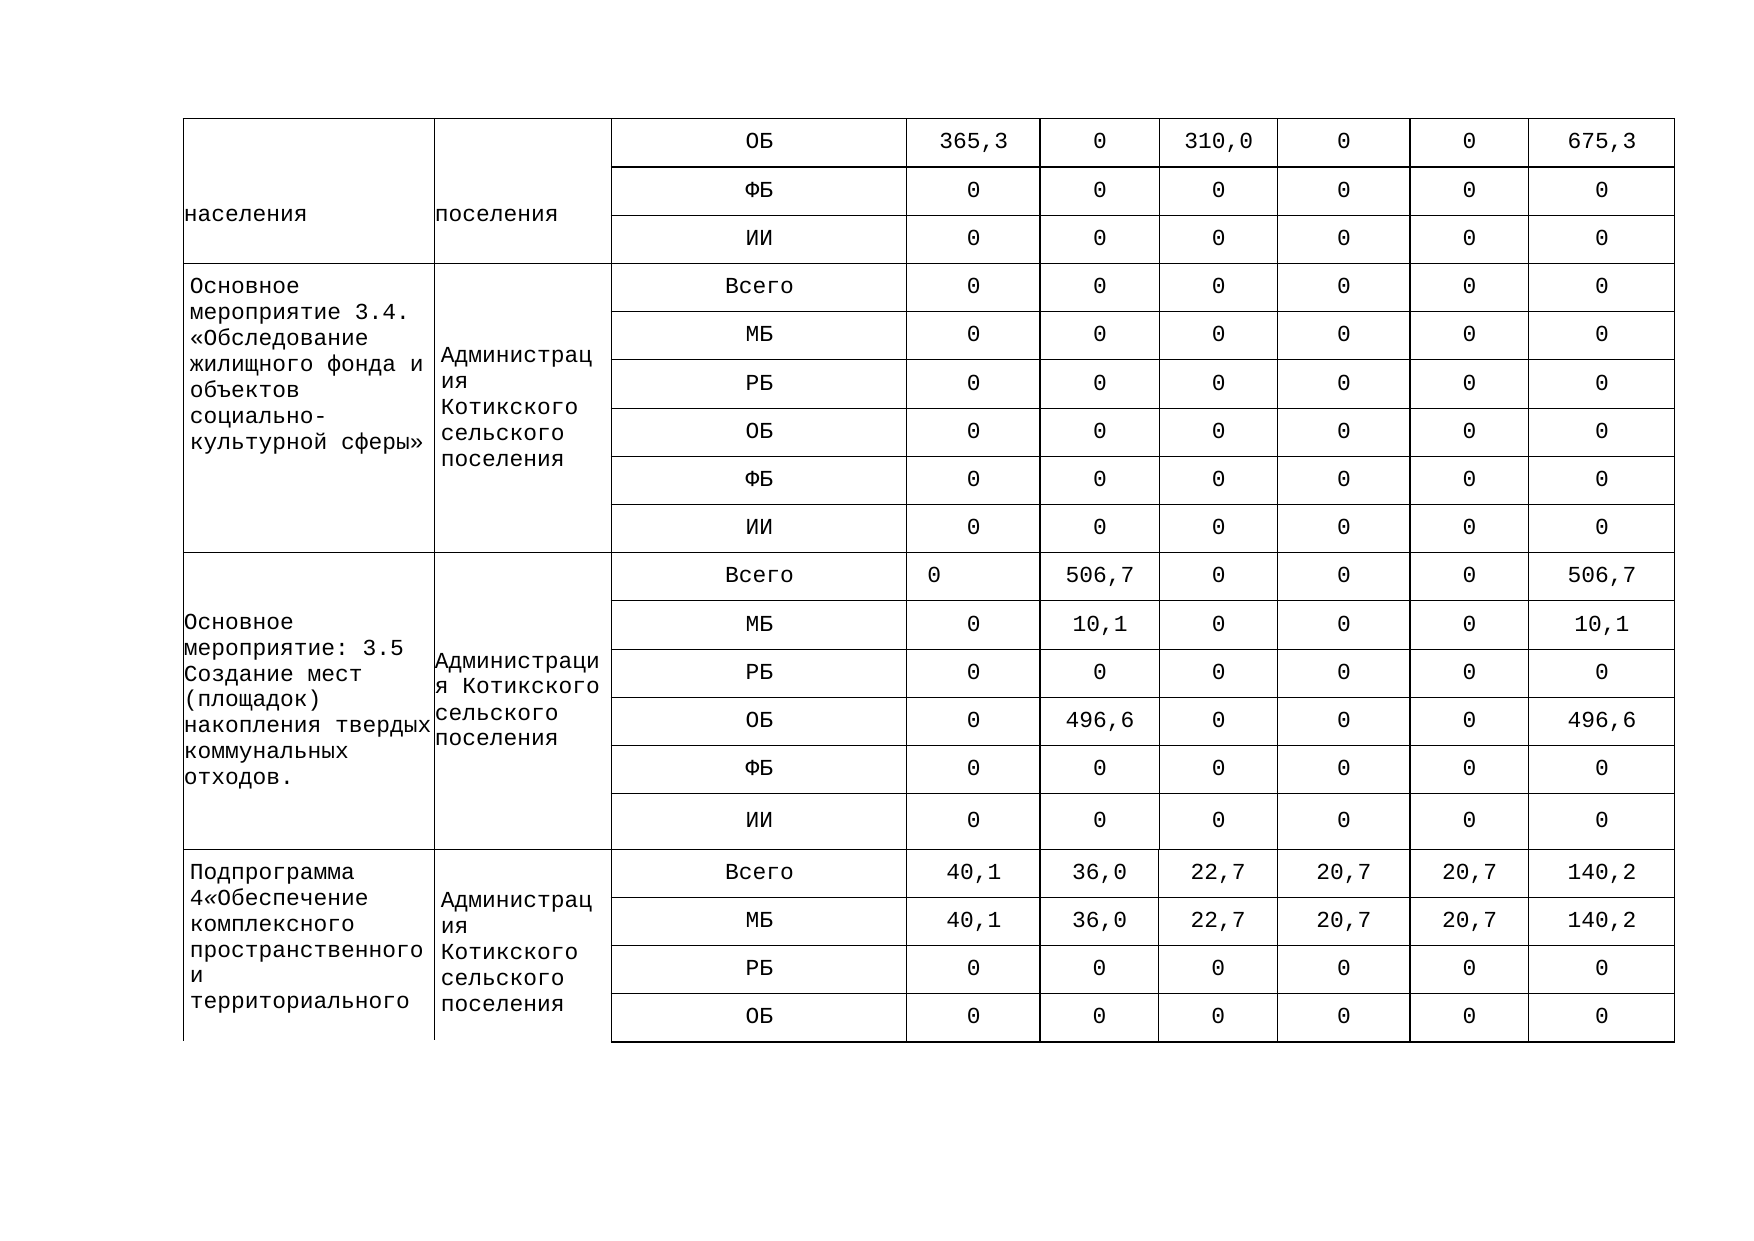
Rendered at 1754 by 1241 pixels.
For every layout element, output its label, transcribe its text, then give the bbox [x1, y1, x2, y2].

table_cell 0 [907, 994, 1039, 1041]
table_cell 0 [1278, 119, 1409, 166]
table_cell 0 [1041, 119, 1159, 166]
table_cell 0 [1160, 264, 1277, 311]
table_cell 0 [1278, 168, 1409, 214]
table_cell 0 [1041, 946, 1158, 993]
table_cell 36,0 [1041, 850, 1158, 897]
table_cell 0 [1278, 505, 1409, 552]
table_cell ИИ [612, 794, 906, 848]
table_cell 0 [1411, 553, 1528, 600]
table_cell 0 [1160, 553, 1277, 600]
table_cell 0 [1529, 168, 1674, 214]
table_cell 0 [1160, 650, 1277, 697]
table_cell 0 [1411, 264, 1528, 311]
table_cell 0 [907, 794, 1039, 848]
table_cell 506,7 [1041, 553, 1159, 600]
table_cell МБ [612, 312, 906, 359]
table_cell ОБ [612, 994, 906, 1041]
table_cell 0 [1160, 698, 1277, 745]
table_cell 0 [1529, 409, 1674, 456]
table_cell 0 [1160, 409, 1277, 456]
table_cell МБ [612, 898, 906, 945]
table_cell 0 [1529, 264, 1674, 311]
table_cell Всего [612, 264, 906, 311]
table_cell 20,7 [1411, 850, 1528, 897]
table_cell 0 [1041, 505, 1159, 552]
table_cell Основное мероприятие: 3.5 Создание мест (площадок) накопления твердых коммунальных отходов. [184, 553, 434, 848]
table_cell 0 [1160, 601, 1277, 649]
table_cell 140,2 [1529, 850, 1674, 897]
table_cell 0 [1041, 994, 1158, 1041]
table_cell 0 [907, 360, 1039, 407]
table_cell 22,7 [1159, 898, 1277, 945]
table_cell ФБ [612, 168, 906, 214]
table_cell ФБ [612, 746, 906, 793]
table_cell 0 [1160, 457, 1277, 504]
table_cell 310,0 [1160, 119, 1277, 166]
table_cell 0 [1160, 312, 1277, 359]
table_cell 0 [1278, 553, 1409, 600]
table_cell 0 [1411, 746, 1528, 793]
table_cell 20,7 [1411, 898, 1528, 945]
table_cell 0 [1529, 946, 1674, 993]
table_cell ОБ [612, 119, 906, 166]
table_cell 0 [1411, 409, 1528, 456]
table_cell 0 [1041, 457, 1159, 504]
table_cell 0 [907, 505, 1039, 552]
table_cell 0 [1411, 650, 1528, 697]
table_cell Администрация Котикского сельского поселения [435, 553, 611, 848]
table_cell 0 [1041, 168, 1159, 214]
table_cell 0 [1411, 312, 1528, 359]
table_cell 0 [1278, 264, 1409, 311]
table_cell 496,6 [1529, 698, 1674, 745]
table_cell 0 [1278, 312, 1409, 359]
table_cell 0 [1278, 457, 1409, 504]
table_cell 0 [1278, 409, 1409, 456]
table_cell 0 [907, 409, 1039, 456]
table_cell 0 [1160, 216, 1277, 263]
table_cell 0 [907, 168, 1039, 214]
table_cell 10,1 [1041, 601, 1159, 649]
table_cell 0 [1041, 746, 1159, 793]
table_cell 0 [1529, 312, 1674, 359]
table_cell 22,7 [1159, 850, 1277, 897]
table_cell 0 [1278, 601, 1409, 649]
table_cell 0 [1278, 794, 1409, 848]
table_cell Подпрограмма 4«Обеспечение комплексного пространственного и территориального развития Котикского сельского поселения на 2018-2022гг» [184, 850, 434, 1041]
table_cell 0 [1529, 746, 1674, 793]
table_cell 0 [1529, 216, 1674, 263]
table_cell 0 [1529, 360, 1674, 407]
table_cell Всего [612, 850, 906, 897]
table_cell 0 [1041, 264, 1159, 311]
table_cell 0 [1411, 457, 1528, 504]
table_cell 0 [907, 601, 1039, 649]
table_cell 0 [907, 698, 1039, 745]
table_cell 0 [1160, 168, 1277, 214]
table_cell ФБ [612, 457, 906, 504]
table_cell 0 [1411, 698, 1528, 745]
table_cell 506,7 [1529, 553, 1674, 600]
table_cell 0 [1278, 994, 1409, 1041]
table_cell 0 [1529, 794, 1674, 848]
table_cell 40,1 [907, 898, 1039, 945]
table_cell 140,2 [1529, 898, 1674, 945]
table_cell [435, 264, 611, 552]
table_cell 0 [1160, 505, 1277, 552]
table_cell 0 [1041, 360, 1159, 407]
table_cell 0 [1278, 360, 1409, 407]
table_cell РБ [612, 650, 906, 697]
table_cell 0 [907, 264, 1039, 311]
table_cell 0 [1278, 698, 1409, 745]
table_cell 20,7 [1278, 898, 1409, 945]
table_cell 0 [1041, 794, 1159, 848]
table_cell 0 [1160, 746, 1277, 793]
table_cell ИИ [612, 505, 906, 552]
table_cell ОБ [612, 698, 906, 745]
table_cell РБ [612, 946, 906, 993]
table_cell 0 [1411, 505, 1528, 552]
table_cell 0 [1160, 794, 1277, 848]
table_cell 0 [1160, 360, 1277, 407]
table_cell МБ [612, 601, 906, 649]
table_cell 675,3 [1529, 119, 1674, 166]
table_cell Всего [612, 553, 906, 600]
table_cell РБ [612, 360, 906, 407]
table_cell ОБ [612, 409, 906, 456]
table_cell ИИ [612, 216, 906, 263]
table_cell 0 [907, 216, 1039, 263]
table_cell 496,6 [1041, 698, 1159, 745]
table_cell 20,7 [1278, 850, 1409, 897]
table_cell 0 [907, 553, 1039, 600]
table_cell 0 [1529, 994, 1674, 1041]
table_cell 0 [1411, 601, 1528, 649]
table_cell 0 [1278, 650, 1409, 697]
table_cell 0 [1411, 360, 1528, 407]
table_cell 0 [1411, 168, 1528, 214]
table_cell Основное мероприятие 3.4. «Обследование жилищного фонда и объектов социально-культурной сферы» [184, 264, 434, 552]
table_cell 0 [1041, 409, 1159, 456]
table_cell 40,1 [907, 850, 1039, 897]
table_cell 0 [1411, 216, 1528, 263]
table_cell 36,0 [1041, 898, 1158, 945]
table_cell 0 [907, 946, 1039, 993]
table_cell 0 [907, 312, 1039, 359]
table_cell 0 [1159, 946, 1277, 993]
table_cell 0 [1159, 994, 1277, 1041]
table_cell 0 [1278, 746, 1409, 793]
table_cell 0 [1041, 312, 1159, 359]
table_cell 0 [1529, 457, 1674, 504]
table_cell 0 [1411, 794, 1528, 848]
table_cell 365,3 [907, 119, 1039, 166]
table_cell 0 [907, 746, 1039, 793]
table_cell 0 [1529, 650, 1674, 697]
table_cell 0 [1529, 505, 1674, 552]
table_cell 0 [907, 457, 1039, 504]
table_cell 0 [907, 650, 1039, 697]
table_cell 0 [1041, 216, 1159, 263]
table_cell 0 [1411, 119, 1528, 166]
table_cell 0 [1411, 994, 1528, 1041]
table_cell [434, 850, 611, 1041]
table_cell 0 [1278, 216, 1409, 263]
table_cell 10,1 [1529, 601, 1674, 649]
table_cell 0 [1041, 650, 1159, 697]
table_cell 0 [1278, 946, 1409, 993]
table_cell 0 [1411, 946, 1528, 993]
